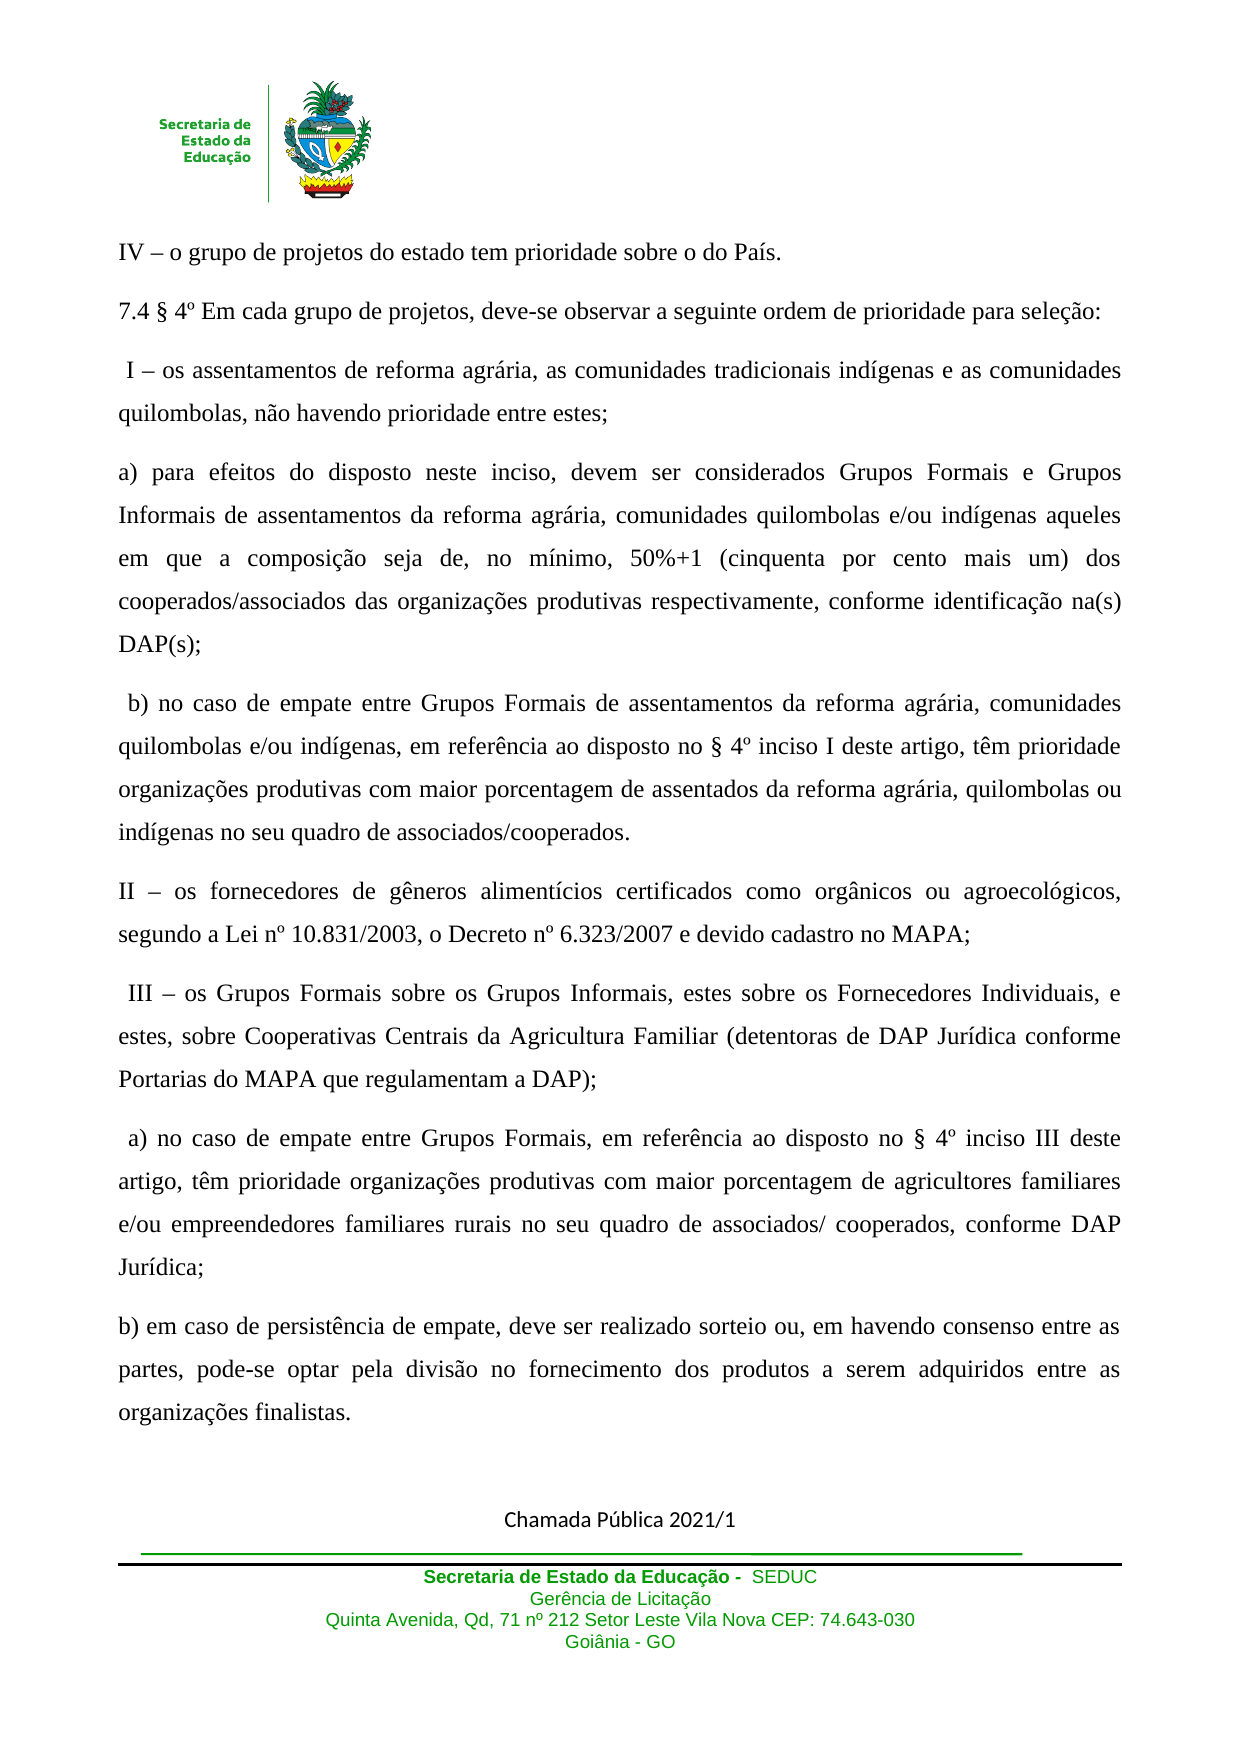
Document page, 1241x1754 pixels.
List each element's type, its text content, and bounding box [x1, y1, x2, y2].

text IV – o grupo de projetos do estado tem prioridade sobre o do País. [118, 237, 1122, 266]
text III – os Grupos Formais sobre os Grupos Informais, estes sobre os Fornecedores Individuais, e estes, sobre Cooperativas Centrais da Agricultura Familiar (detentoras de DAP Jurídica conforme Portarias do MAPA que regulamentam a DAP); [118, 978, 1122, 1093]
text II – os fornecedores de gêneros alimentícios certificados como orgânicos ou agroecológicos, segundo a Lei nº 10.831/2003, o Decreto nº 6.323/2007 e devido cadastro no MAPA; [118, 876, 1122, 948]
text a) para efeitos do disposto neste inciso, devem ser considerados Grupos Formais e Grupos Informais de assentamentos da reforma agrária, comunidades quilombolas e/ou indígenas aqueles em que a composição seja de, no mínimo, 50%+1 (cinquenta por cento mais um) dos cooperados/associados das organizações produtivas respectivamente, conforme identificação na(s) DAP(s); [118, 457, 1122, 658]
text 7.4 § 4º Em cada grupo de projetos, deve-se observar a seguinte ordem de prioridade para seleção: [118, 296, 1122, 325]
text a) no caso de empate entre Grupos Formais, em referência ao disposto no § 4º inciso III deste artigo, têm prioridade organizações produtivas com maior porcentagem de agricultores familiares e/ou empreendedores familiares rurais no seu quadro de associados/ cooperados, conforme DAP Jurídica; [118, 1123, 1122, 1281]
text I – os assentamentos de reforma agrária, as comunidades tradicionais indígenas e as comunidades quilombolas, não havendo prioridade entre estes; [118, 355, 1122, 427]
text b) em caso de persistência de empate, deve ser realizado sorteio ou, em havendo consenso entre as partes, pode-se optar pela divisão no fornecimento dos produtos a serem adquiridos entre as organizações finalistas. [118, 1311, 1122, 1426]
text b) no caso de empate entre Grupos Formais de assentamentos da reforma agrária, comunidades quilombolas e/ou indígenas, em referência ao disposto no § 4º inciso I deste artigo, têm prioridade organizações produtivas com maior porcentagem de assentados da reforma agrária, quilombolas ou indígenas no seu quadro de associados/cooperados. [118, 688, 1122, 846]
picture [118, 73, 412, 210]
